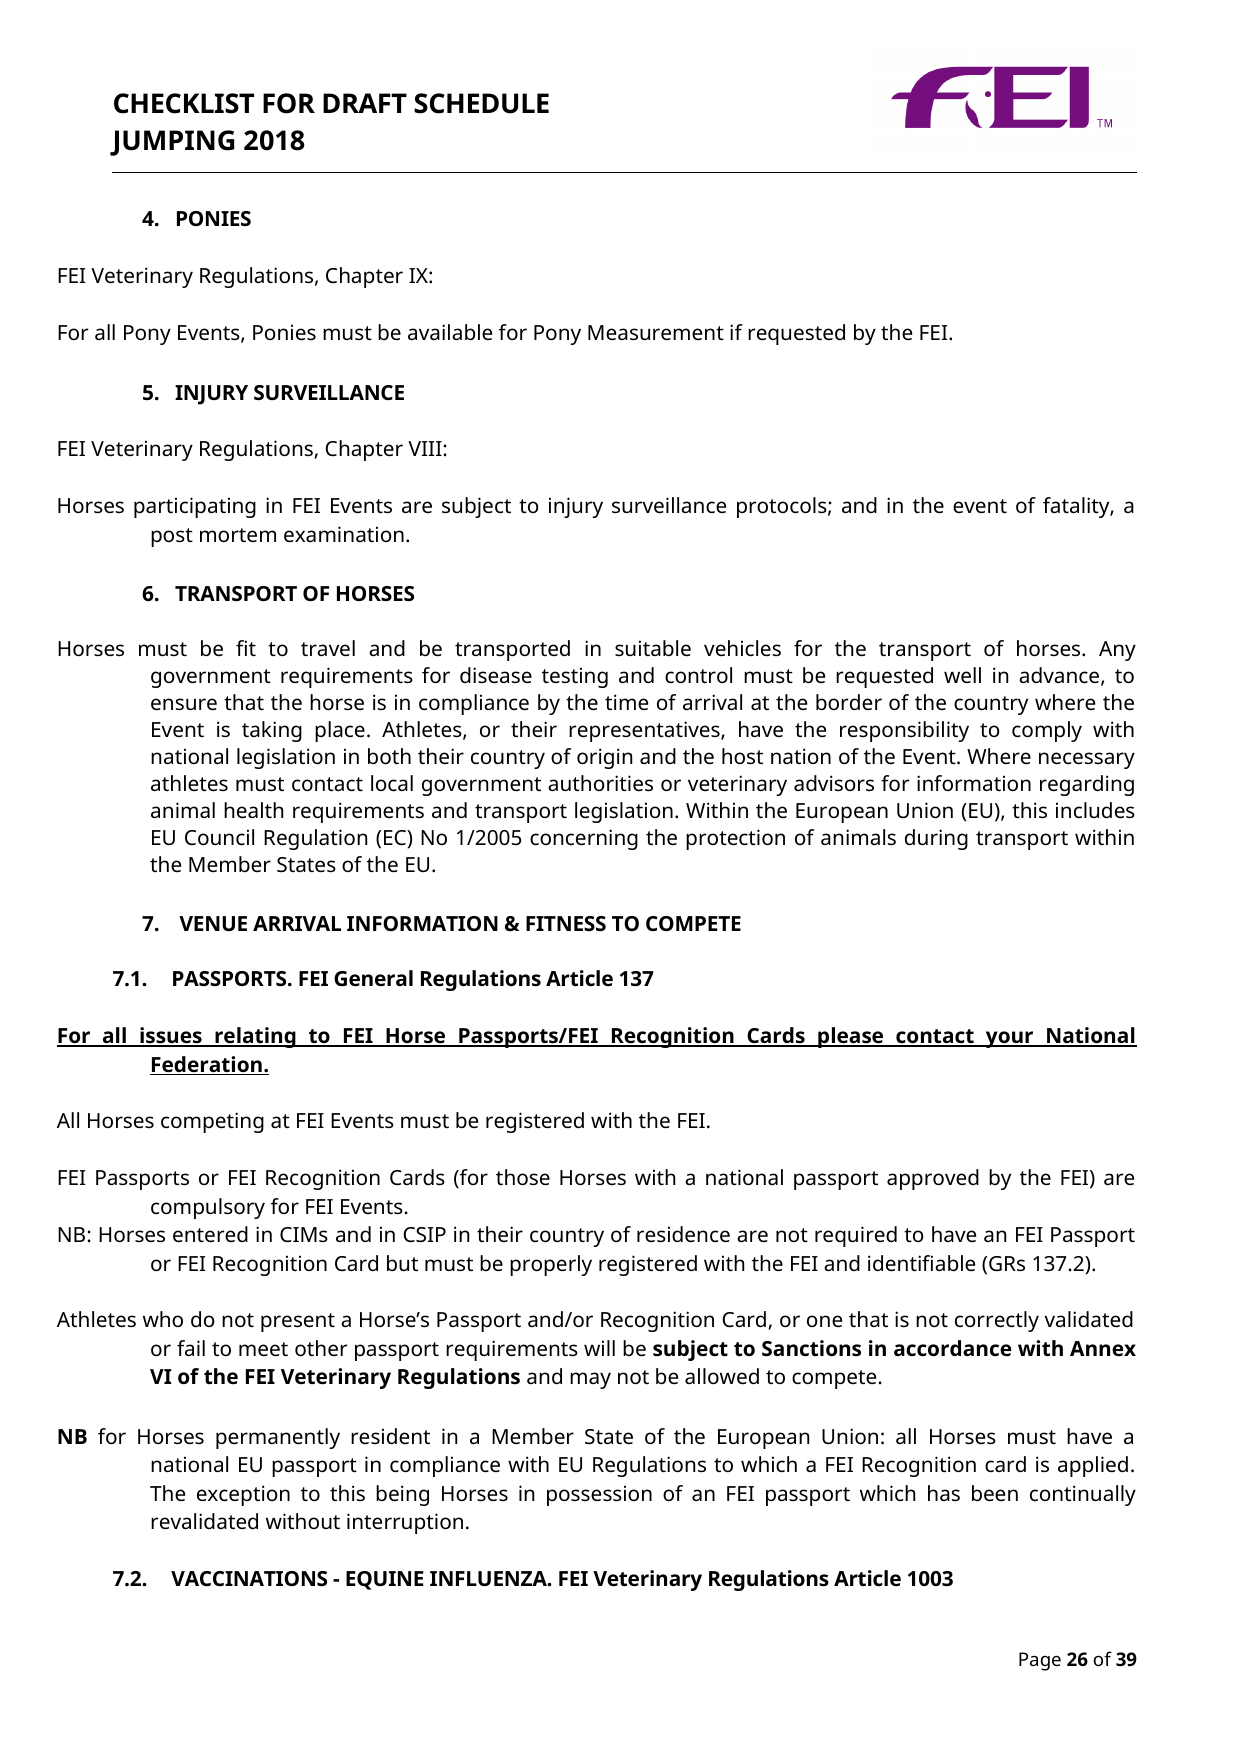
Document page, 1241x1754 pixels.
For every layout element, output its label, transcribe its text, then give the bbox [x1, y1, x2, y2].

text FEI Veterinary Regulations, Chapter IX: [57, 261, 1137, 289]
subtitle PASSPORTS. FEI General Regulations Article 137 [112, 964, 1137, 993]
text Athletes who do not present a Horse’s Passport and/or Recognition Card, or one that is not correctly validated or fail to meet other passport requirements will be subject to Sanctions in accordance with Annex VI of the FEI Veterinary Regulations and may not be allowed to compete. [57, 1306, 1137, 1391]
list NB: Horses entered in CIMs and in CSIP in their country of residence are not required to have an FEI Passport or FEI Recognition Card but must be properly registered with the FEI and identifiable (GRs 137.2). [57, 1220, 1137, 1277]
text For all Pony Events, Ponies must be available for Pony Measurement if requested by the FEI. [57, 318, 1137, 346]
list For all issues relating to FEI Horse Passports/FEI Recognition Cards please contact your National Federation. [57, 1047, 1137, 1078]
subtitle INJURY SURVEILLANCE [142, 378, 1137, 406]
subtitle PONIES [142, 204, 1137, 233]
subtitle VACCINATIONS - EQUINE INFLUENZA. FEI Veterinary Regulations Article 1003 [112, 1564, 1137, 1593]
text Horses must be fit to travel and be transported in suitable vehicles for the transport of horses. Any government requirements for disease testing and control must be requested well in advance, to ensure that the horse is in compliance by the time of arrival at the border of the country where the Event is taking place. Athletes, or their representatives, have the responsibility to comply with national legislation in both their country of origin and the host nation of the Event. Where necessary athletes must contact local government authorities or veterinary advisors for information regarding animal health requirements and transport legislation. Within the European Union (EU), this includes EU Council Regulation (EC) No 1/2005 concerning the protection of animals during transport within the Member States of the EU. [57, 635, 1137, 878]
picture [866, 41, 1137, 153]
list For all issues relating to FEI Horse Passports/FEI Recognition Cards please contact your National Federation. [57, 1021, 1137, 1045]
list All Horses competing at FEI Events must be registered with the FEI. [57, 1107, 1137, 1135]
subtitle TRANSPORT OF HORSES [142, 579, 1137, 608]
subtitle VENUE ARRIVAL INFORMATION & FITNESS TO COMPETE [142, 909, 1137, 937]
text FEI Veterinary Regulations, Chapter VIII: [56, 434, 1137, 463]
text Horses participating in FEI Events are subject to injury surveillance protocols; and in the event of fatality, a post mortem examination. [56, 491, 1137, 548]
text NB for Horses permanently resident in a Member State of the European Union: all Horses must have a national EU passport in compliance with EU Regulations to which a FEI Recognition card is applied. The exception to this being Horses in possession of an FEI passport which has been continually revalidated without interruption. [57, 1422, 1137, 1536]
list FEI Passports or FEI Recognition Cards (for those Horses with a national passport approved by the FEI) are compulsory for FEI Events. [57, 1163, 1137, 1220]
